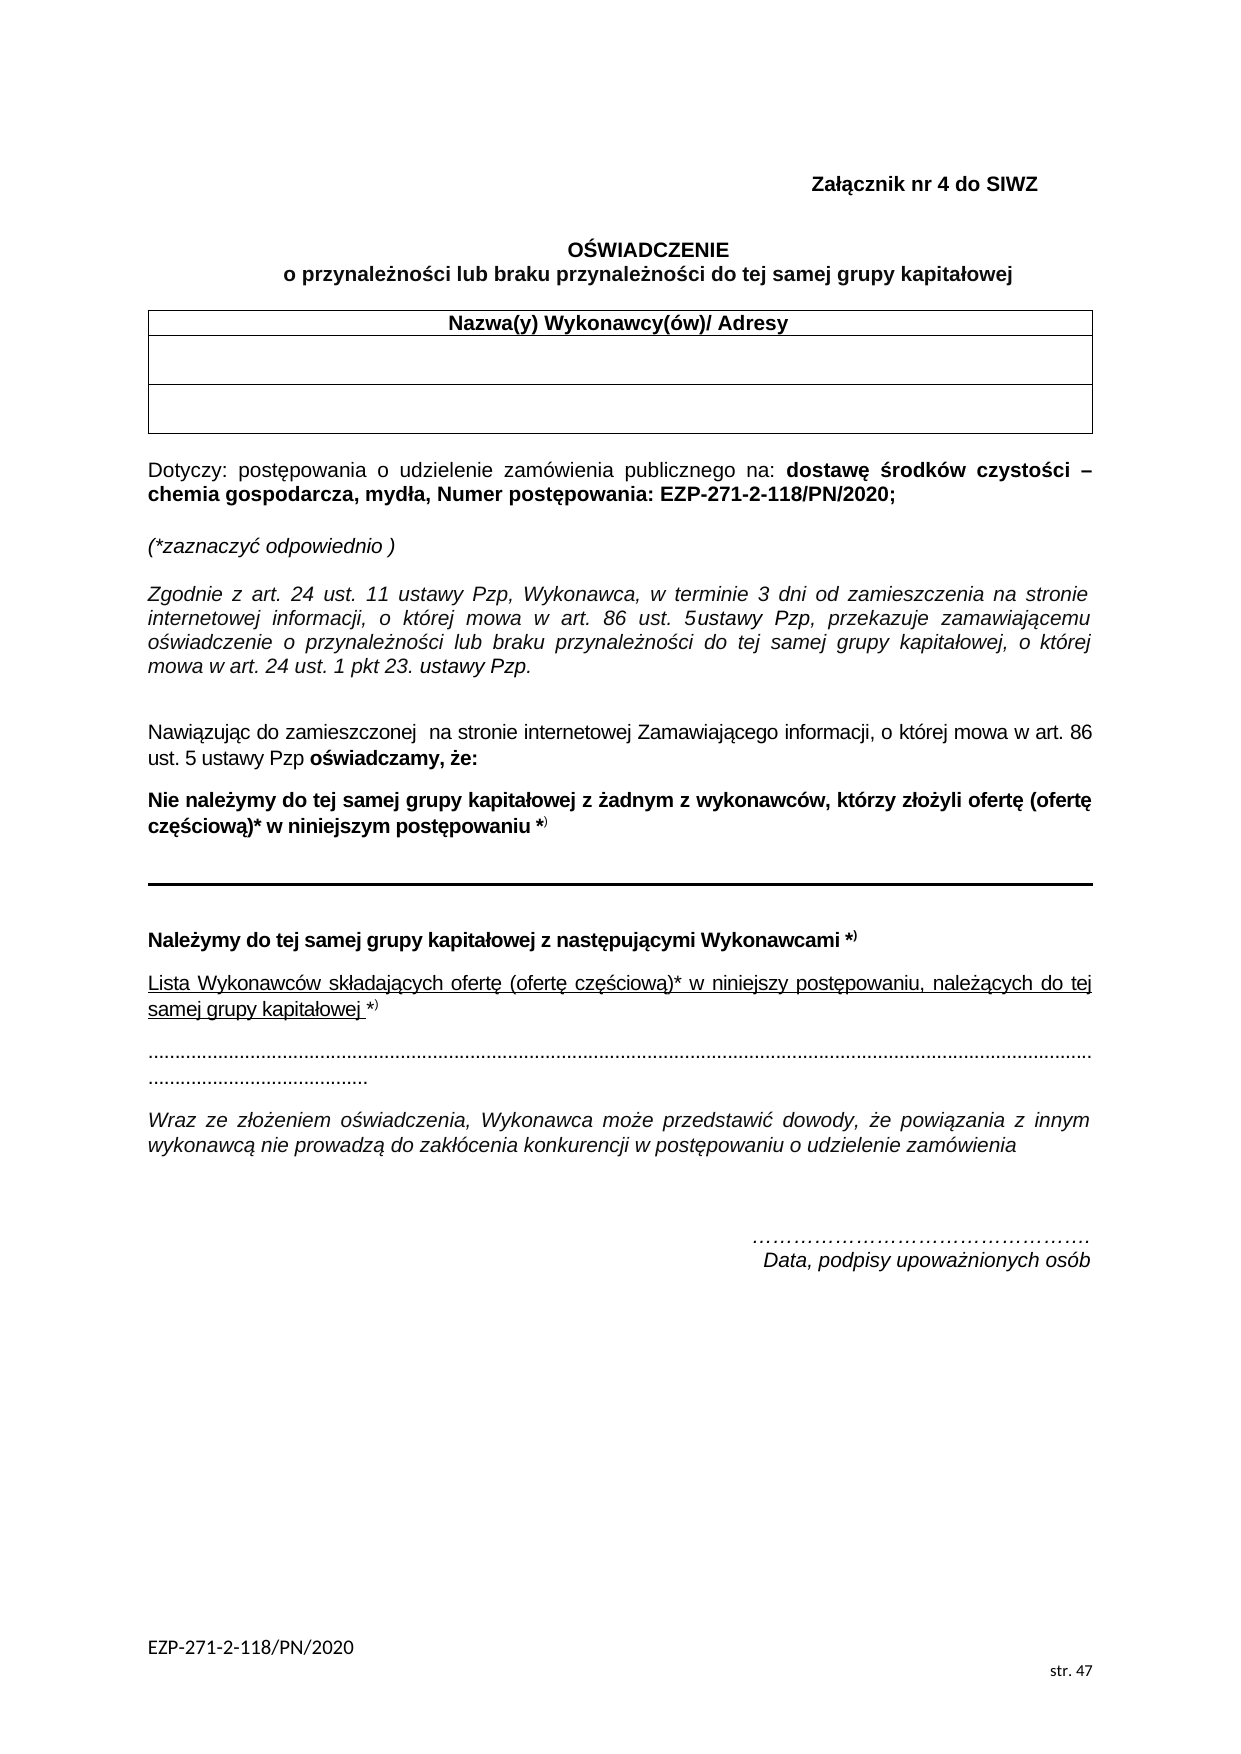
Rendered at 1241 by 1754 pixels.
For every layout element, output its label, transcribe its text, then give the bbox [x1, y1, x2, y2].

table_cell [149, 385, 1092, 433]
text Nawiązując do zamieszczonej na stronie internetowej Zamawiającego informacji, o której mowa w art. 86 ust. 5 ustawy Pzp oświadczamy, że: [148, 720, 1093, 770]
text Załącznik nr 4 do SIWZ [148, 172, 1093, 196]
text Data, podpisy upoważnionych osób [148, 1248, 1093, 1272]
text Zgodnie z art. 24 ust. 11 ustawy Pzp, Wykonawca, w terminie 3 dni od zamieszczenia na stronie internetowej informacji, o której mowa w art. 86 ust. 5ustawy Pzp, przekazuje zamawiającemu oświadczenie o przynależności lub braku przynależności do tej samej grupy kapitałowej, o której mowa w art. 24 ust. 1 pkt 23. ustawy Pzp. [148, 582, 1093, 677]
table_header Nazwa(y) Wykonawcy(ów)/ Adresy [149, 311, 1092, 335]
text o przynależności lub braku przynależności do tej samej grupy kapitałowej [204, 262, 1093, 286]
text OŚWIADCZENIE [204, 238, 1093, 262]
text ......................................................................................................................................................................................................................... [148, 1039, 1093, 1089]
text (*zaznaczyć odpowiednio ) [148, 534, 1093, 558]
text Należymy do tej samej grupy kapitałowej z następującymi Wykonawcami *) [148, 928, 1093, 952]
text Dotyczy: postępowania o udzielenie zamówienia publicznego na: dostawę środków czystości – chemia gospodarcza, mydła, Numer postępowania: EZP-271-2-118/PN/2020; [148, 458, 1093, 506]
table_cell [149, 336, 1092, 384]
text …………………………………………. [148, 1224, 1093, 1248]
text Nie należymy do tej samej grupy kapitałowej z żadnym z wykonawców, którzy złożyli ofertę (ofertę częściową)* w niniejszym postępowaniu *) [148, 788, 1093, 838]
text Lista Wykonawców składających ofertę (ofertę częściową)* w niniejszy postępowaniu, należących do tej samej grupy kapitałowej *) [148, 971, 1093, 1021]
text Wraz ze złożeniem oświadczenia, Wykonawca może przedstawić dowody, że powiązania z innym wykonawcą nie prowadzą do zakłócenia konkurencji w postępowaniu o udzielenie zamówienia [148, 1107, 1093, 1157]
